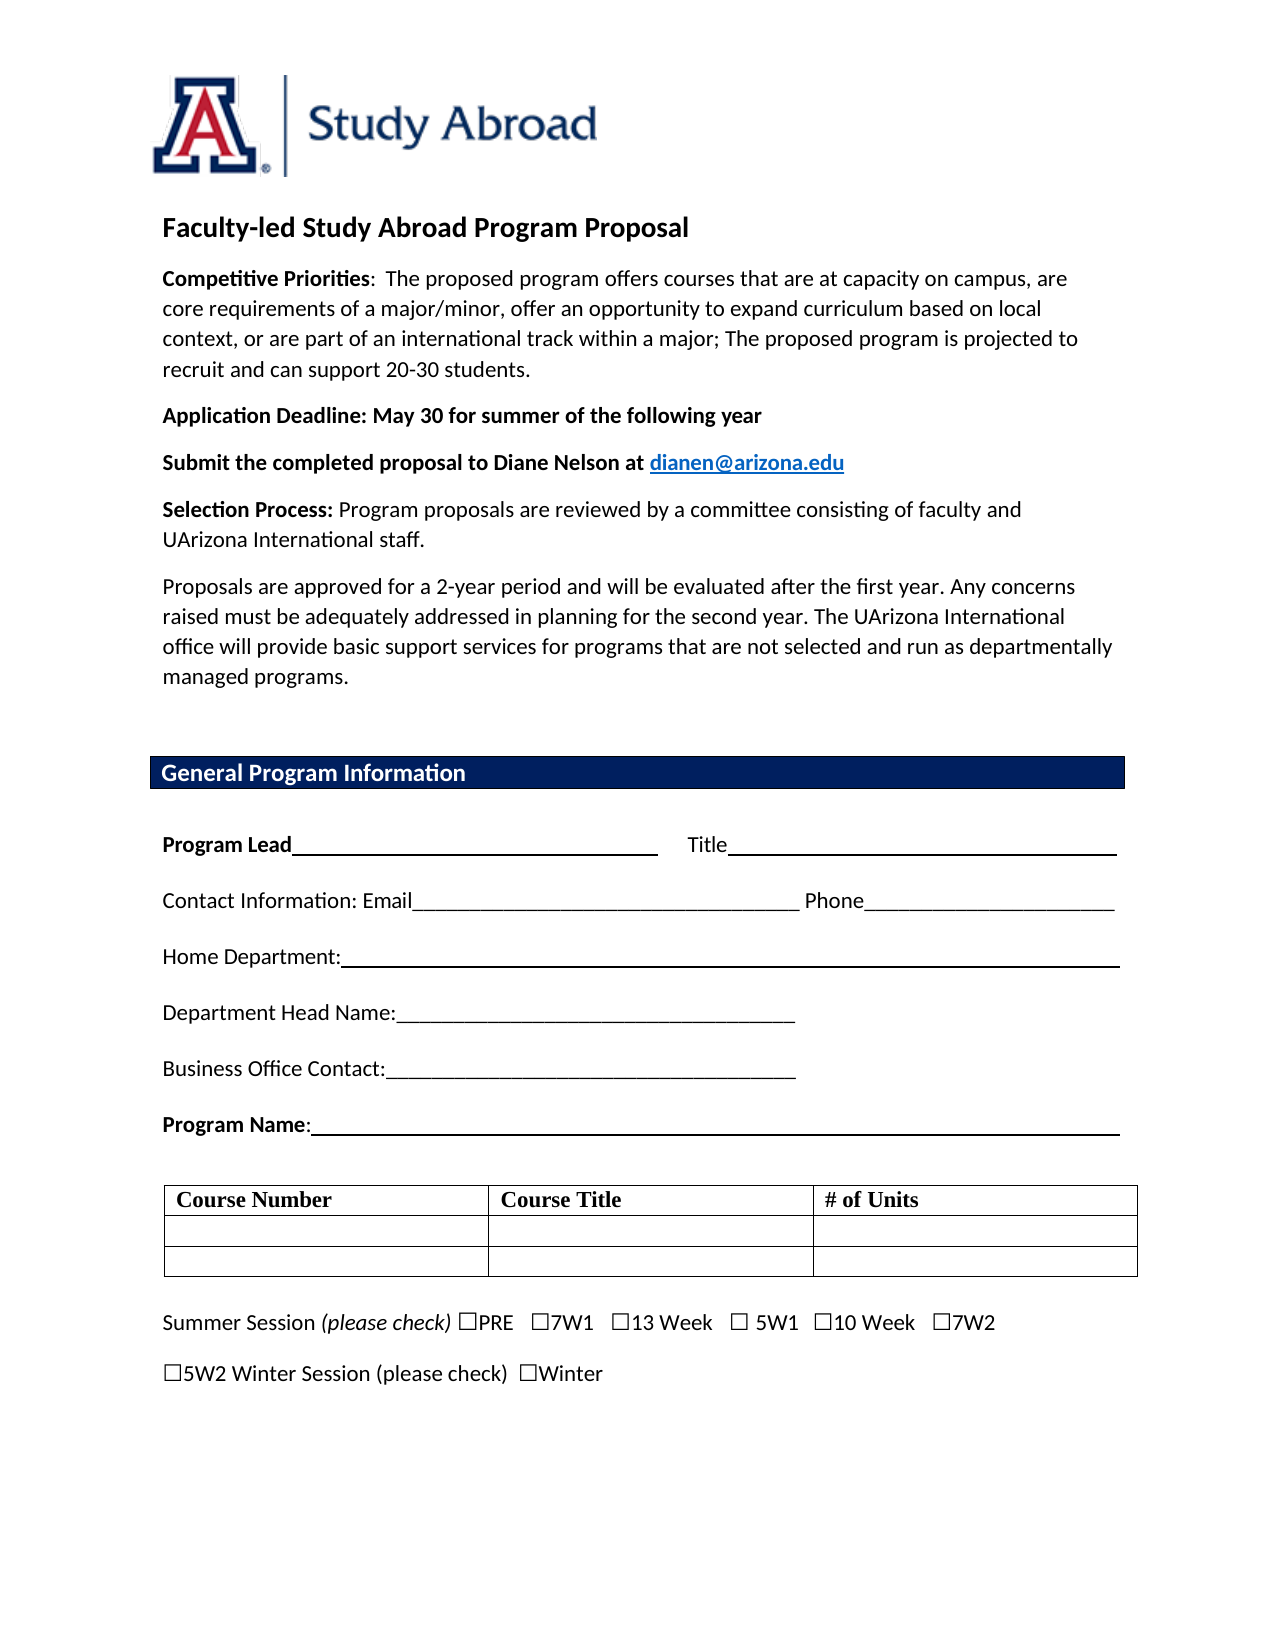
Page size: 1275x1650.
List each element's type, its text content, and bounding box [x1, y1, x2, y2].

text Application Deadline: May 30 for summer of the following year [162, 402, 1125, 429]
table_cell [489, 1216, 813, 1246]
table_cell [165, 1247, 488, 1276]
text Department Head Name:___________________________________ [162, 998, 1125, 1026]
text Program Name: [162, 1110, 1125, 1138]
text Home Department: [162, 942, 1125, 970]
table_header Course Number [165, 1186, 488, 1215]
table_header # of Units [814, 1186, 1137, 1215]
table_cell [489, 1247, 813, 1276]
text Selection Process: Program proposals are reviewed by a committee consisting of faculty and UArizona International staff. [162, 495, 1070, 553]
title Faculty-led Study Abroad Program Proposal [162, 209, 1125, 245]
text Program Lead Title [162, 830, 1125, 858]
table_cell [814, 1216, 1137, 1246]
text Business Office Contact:____________________________________ [162, 1054, 1125, 1082]
table_header Course Title [489, 1186, 813, 1215]
table_cell [814, 1247, 1137, 1276]
text Submit the completed proposal to Diane Nelson at dianen@arizona.edu [162, 448, 1125, 476]
text Competitive Priorities: The proposed program offers courses that are at capacity on campus, are core requirements of a major/minor, offer an opportunity to expand curriculum based on local context, or are part of an international track within a major; The proposed program is projected to recruit and can support 20-30 students. [162, 264, 1106, 383]
text Proposals are approved for a 2-year period and will be evaluated after the first year. Any concerns raised must be adequately addressed in planning for the second year. The UArizona International office will provide basic support services for programs that are not selected and run as departmentally managed programs. [162, 572, 1122, 691]
text Summer Session (please check) ☐PRE ☐7W1 ☐13 Week ☐ 5W1 ☐10 Week ☐7W2 ☐5W2 Winter Session (please check) ☐Winter [162, 1305, 1070, 1388]
table_cell [165, 1216, 488, 1246]
picture [150, 75, 597, 177]
text Contact Information: Email__________________________________ Phone______________________ [162, 886, 1125, 914]
